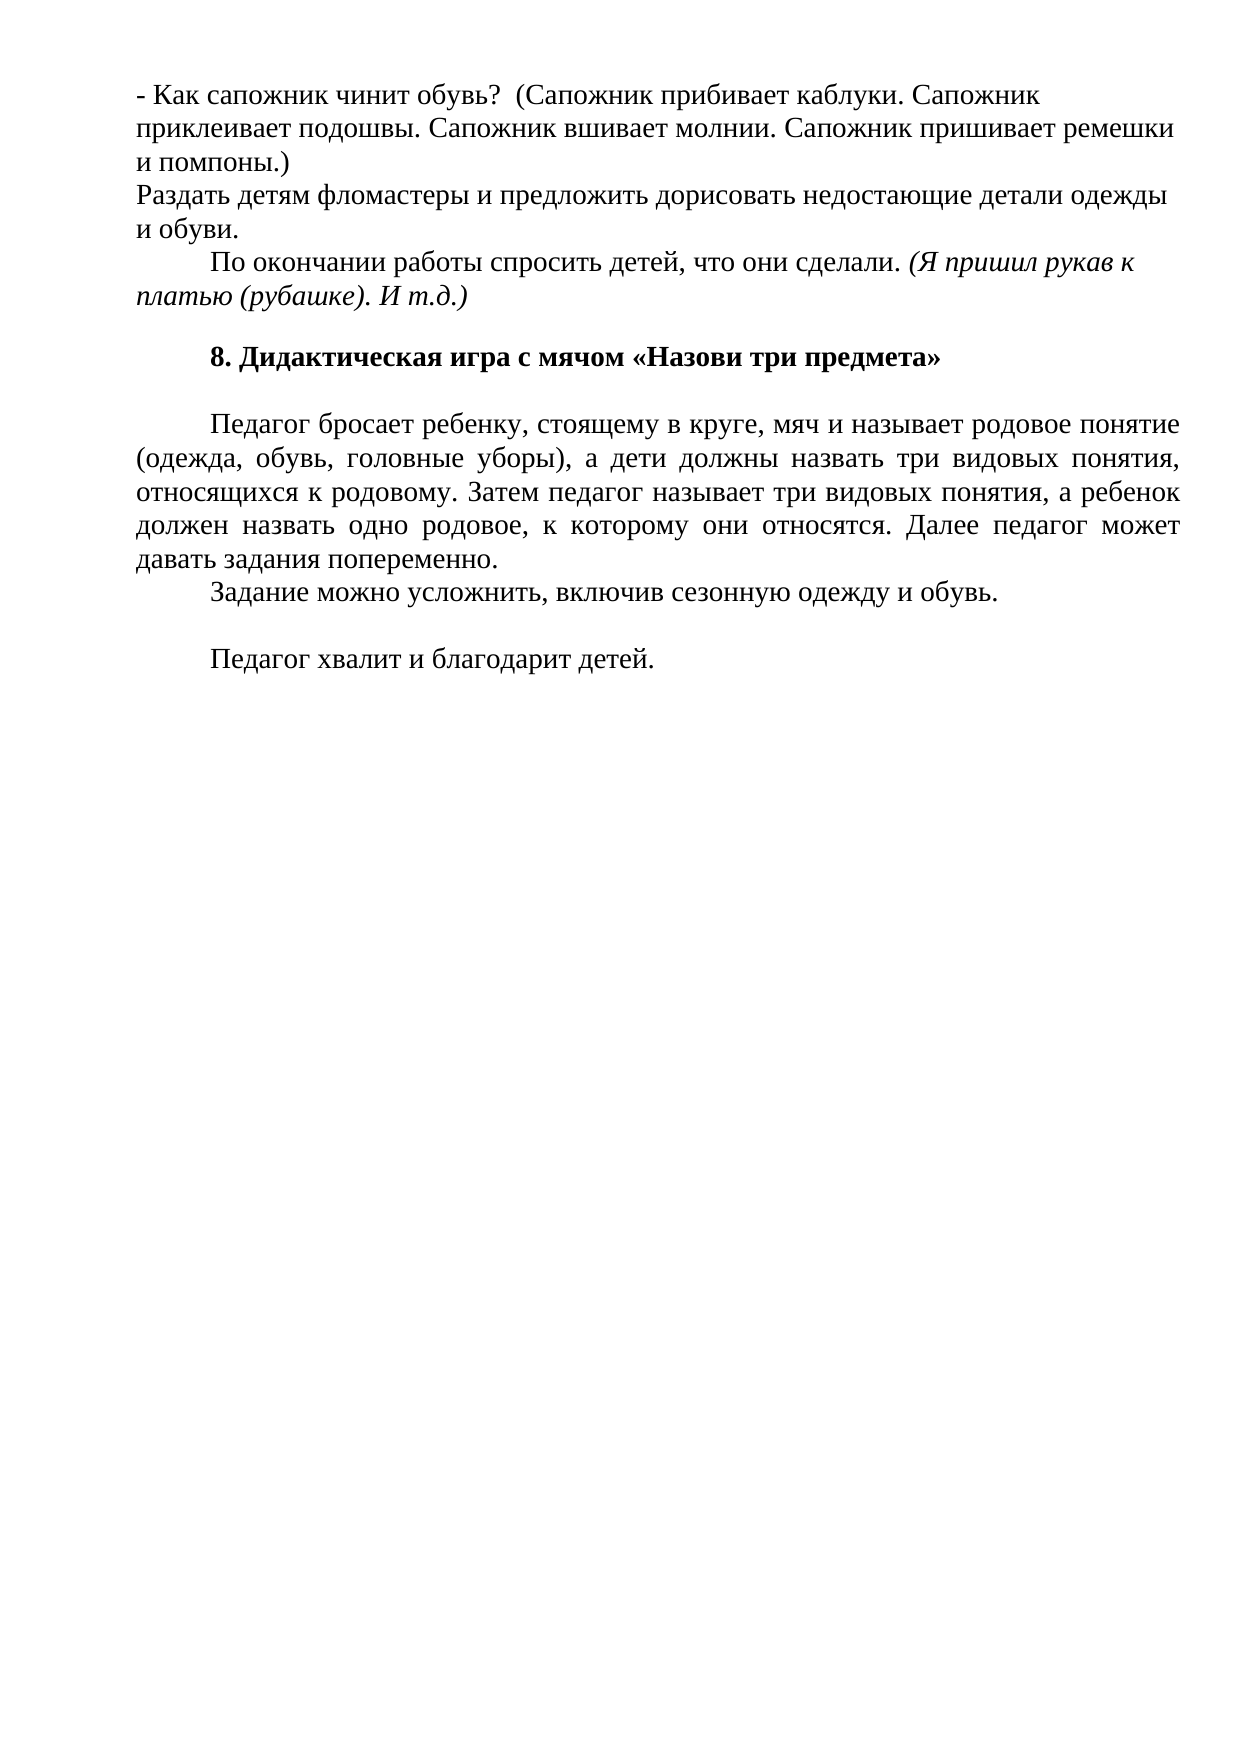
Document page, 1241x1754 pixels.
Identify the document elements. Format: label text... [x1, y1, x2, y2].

text Педагог хвалит и благодарит детей. [136, 641, 1181, 675]
text 8. Дидактическая игра с мячом «Назови три предмета» [136, 339, 1181, 373]
text Задание можно усложнить, включив сезонную одежду и обувь. [136, 574, 1181, 608]
text - Как сапожник чинит обувь? (Сапожник прибивает каблуки. Сапожник приклеивает подошвы. Сапожник вшивает молнии. Сапожник пришивает ремешки и помпоны.) Раздать детям фломастеры и предложить дорисовать недостающие детали одежды и обуви. [136, 77, 1181, 244]
text Педагог бросает ребенку, стоящему в круге, мяч и называет родовое понятие (одежда, обувь, головные уборы), а дети должны назвать три видовых понятия, относящихся к родовому. Затем педагог называет три видовых понятия, а ребенок должен назвать одно родовое, к которому они относятся. Далее педагог может давать задания попеременно. [136, 407, 1181, 574]
text По окончании работы спросить детей, что они сделали. (Я пришил рукав к платью (рубашке). И т.д.) [136, 244, 1181, 339]
